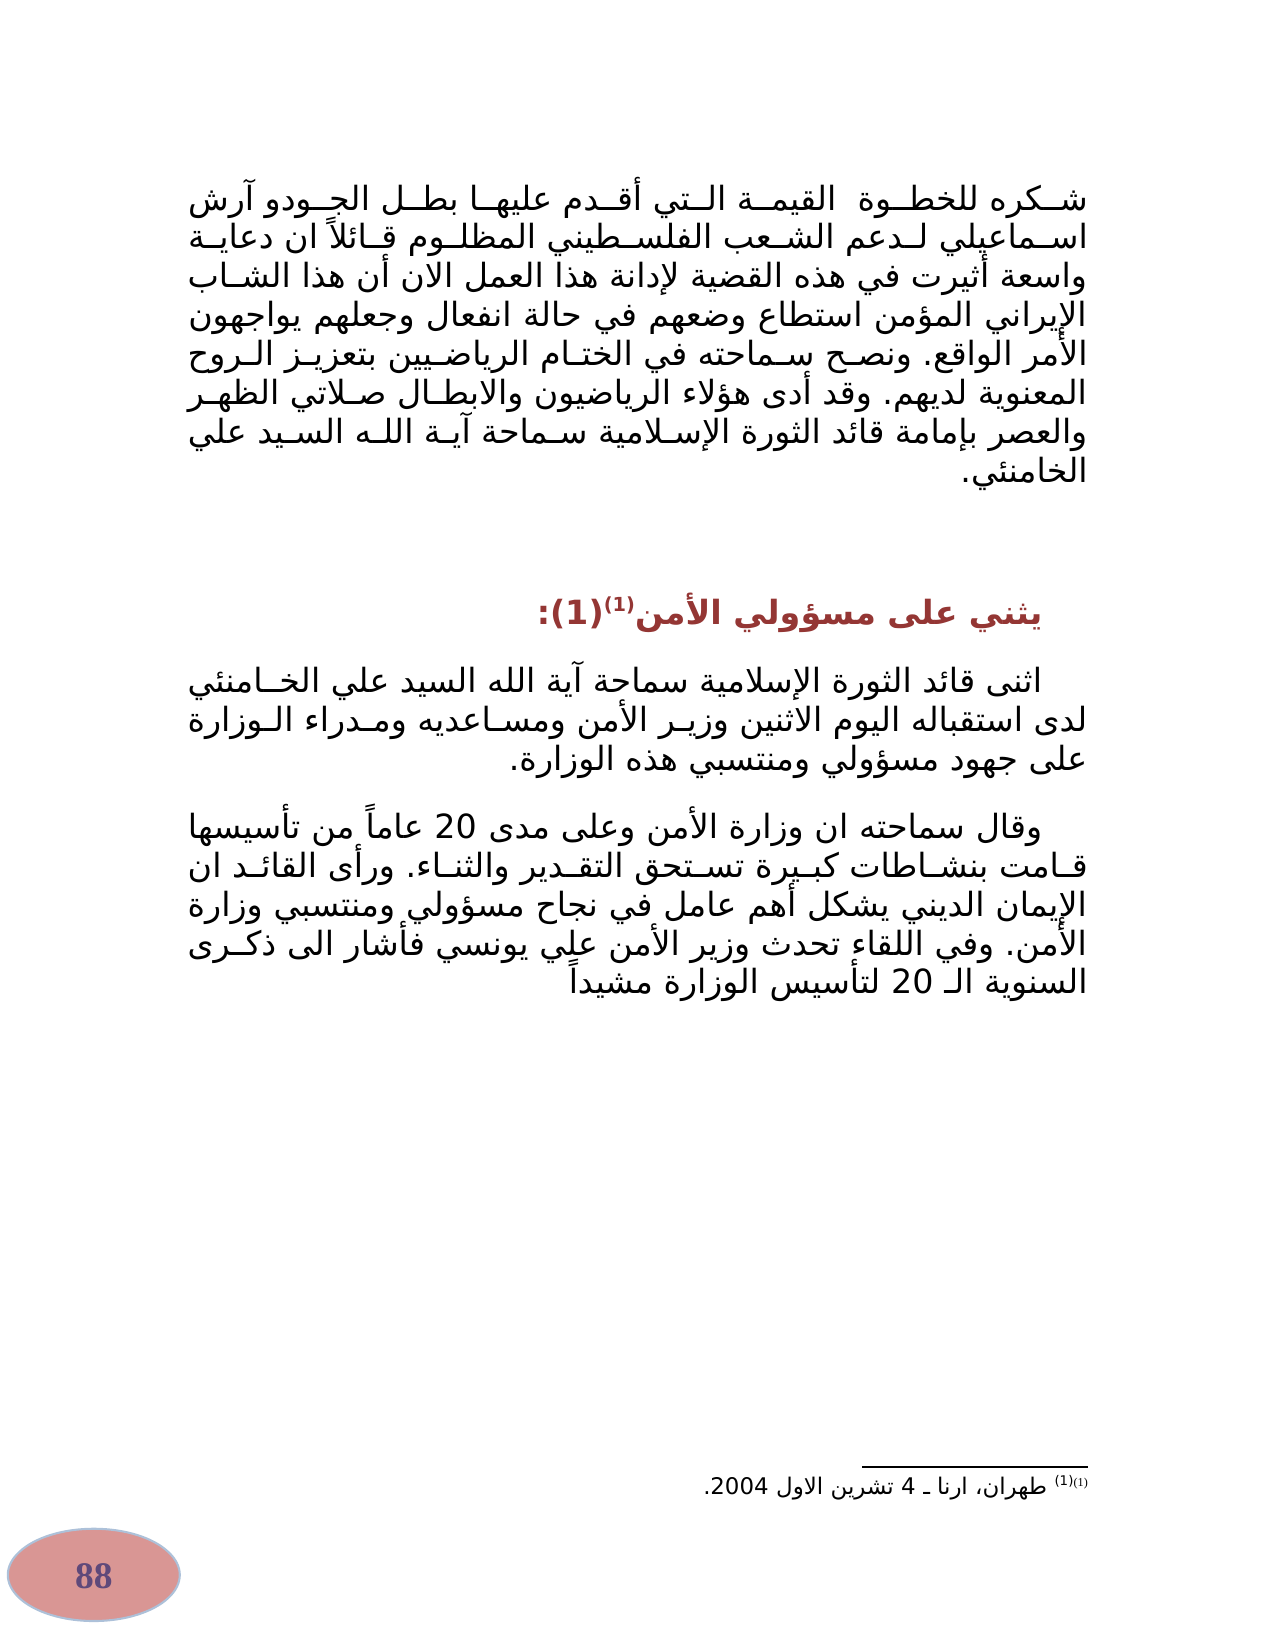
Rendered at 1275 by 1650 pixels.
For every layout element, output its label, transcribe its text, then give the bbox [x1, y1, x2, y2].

text شكره للخطوة القيمة التي أقدم عليها بطل الجودو آرش اسماعيلي لدعم الشعب الفلسطيني المظلوم قائلاً ان دعاية واسعة أثيرت في هذه القضية لإدانة هذا العمل الان أن هذا الشاب الإيراني المؤمن استطاع وضعهم في حالة انفعال وجعلهم يواجهون الأمر الواقع. ونصح سماحته في الختام الرياضيين بتعزيز الروح المعنوية لديهم. وقد أدى هؤلاء الرياضيون والابطال صلاتي الظهر والعصر بإمامة قائد الثورة الإسلامية سماحة آية الله السيد علي الخامنئي. [187, 179, 1087, 490]
text يثني على مسؤولي الأمن(1): [187, 594, 1087, 633]
text اثنى قائد الثورة الإسلامية سماحة آية الله السيد علي الخامنئي لدى استقباله اليوم الاثنين وزير الأمن ومساعديه ومدراء الوزارة على جهود مسؤولي ومنتسبي هذه الوزارة. [187, 662, 1087, 778]
text وقال سماحته ان وزارة الأمن وعلى مدى 20 عاماً من تأسيسها قامت بنشاطات كبيرة تستحق التقدير والثناء. ورأى القائد ان الإيمان الديني يشكل أهم عامل في نجاح مسؤولي ومنتسبي وزارة الأمن. وفي اللقاء تحدث وزير الأمن علي يونسي فأشار الى ذكرى السنوية الـ 20 لتأسيس الوزارة مشيداً [187, 807, 1087, 1002]
